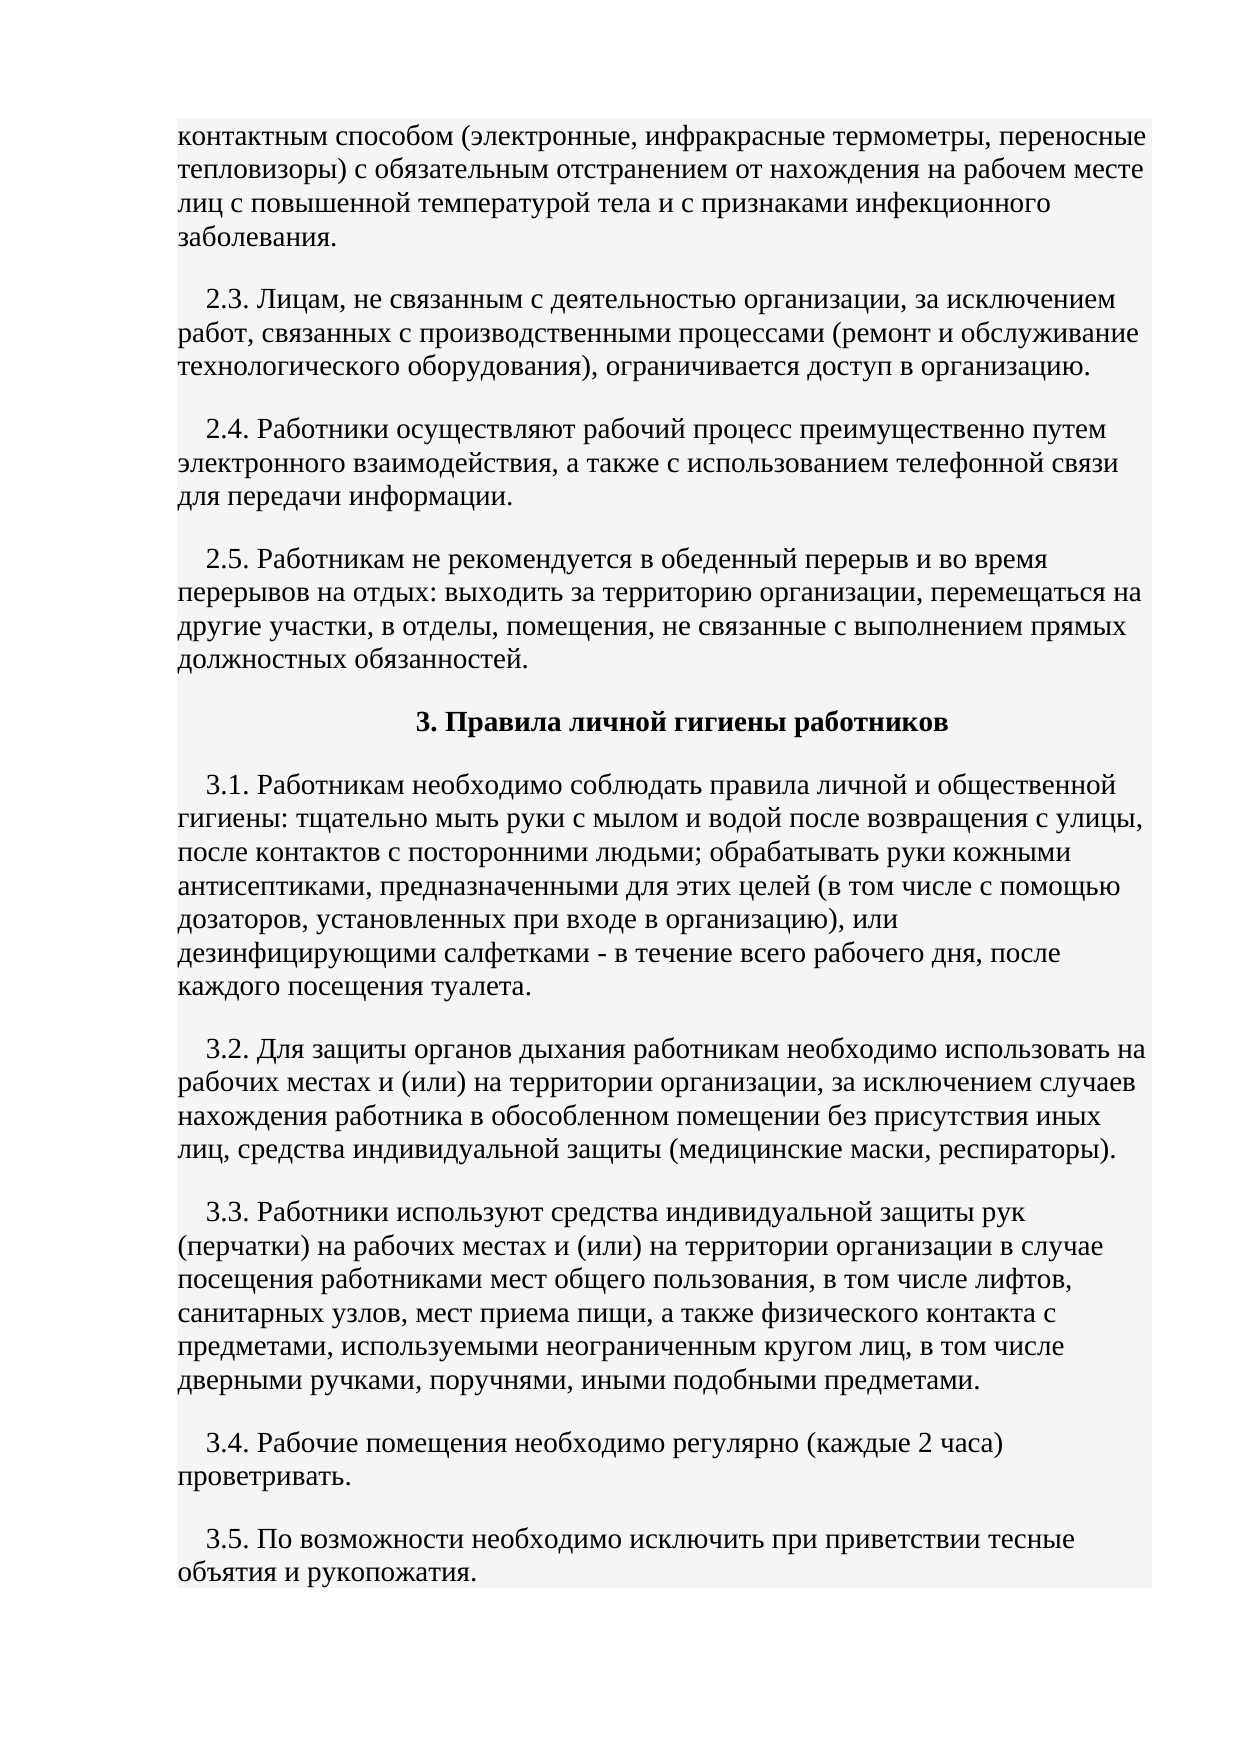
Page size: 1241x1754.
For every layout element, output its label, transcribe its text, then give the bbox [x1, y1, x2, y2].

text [177, 118, 1152, 252]
text 3.2. Для защиты органов дыхания работникам необходимо использовать на рабочих местах и (или) на территории организации, за исключением случаев нахождения работника в обособленном помещении без присутствия иных лиц, средства индивидуальной защиты (медицинские маски, респираторы). [177, 1031, 1152, 1165]
text 2.5. Работникам не рекомендуется в обеденный перерыв и во время перерывов на отдых: выходить за территорию организации, перемещаться на другие участки, в отделы, помещения, не связанные с выполнением прямых должностных обязанностей. [177, 541, 1152, 675]
text 2.4. Работники осуществляют рабочий процесс преимущественно путем электронного взаимодействия, а также с использованием телефонной связи для передачи информации. [177, 411, 1152, 512]
text 3.3. Работники используют средства индивидуальной защиты рук (перчатки) на рабочих местах и (или) на территории организации в случае посещения работниками мест общего пользования, в том числе лифтов, санитарных узлов, мест приема пищи, а также физического контакта с предметами, используемыми неограниченным кругом лиц, в том числе дверными ручками, поручнями, иными подобными предметами. [177, 1194, 1152, 1396]
text 3.4. Рабочие помещения необходимо регулярно (каждые 2 часа) проветривать. [177, 1425, 1152, 1492]
text 3.1. Работникам необходимо соблюдать правила личной и общественной гигиены: тщательно мыть руки с мылом и водой после возвращения с улицы, после контактов с посторонними людьми; обрабатывать руки кожными антисептиками, предназначенными для этих целей (в том числе с помощью дозаторов, установленных при входе в организацию), или дезинфицирующими салфетками - в течение всего рабочего дня, после каждого посещения туалета. [177, 767, 1152, 1002]
text 3.5. По возможности необходимо исключить при приветствии тесные объятия и рукопожатия. [177, 1521, 1152, 1588]
text 2.3. Лицам, не связанным с деятельностью организации, за исключением работ, связанных с производственными процессами (ремонт и обслуживание технологического оборудования), ограничивается доступ в организацию. [177, 281, 1152, 382]
text 3. Правила личной гигиены работников [177, 704, 1152, 738]
